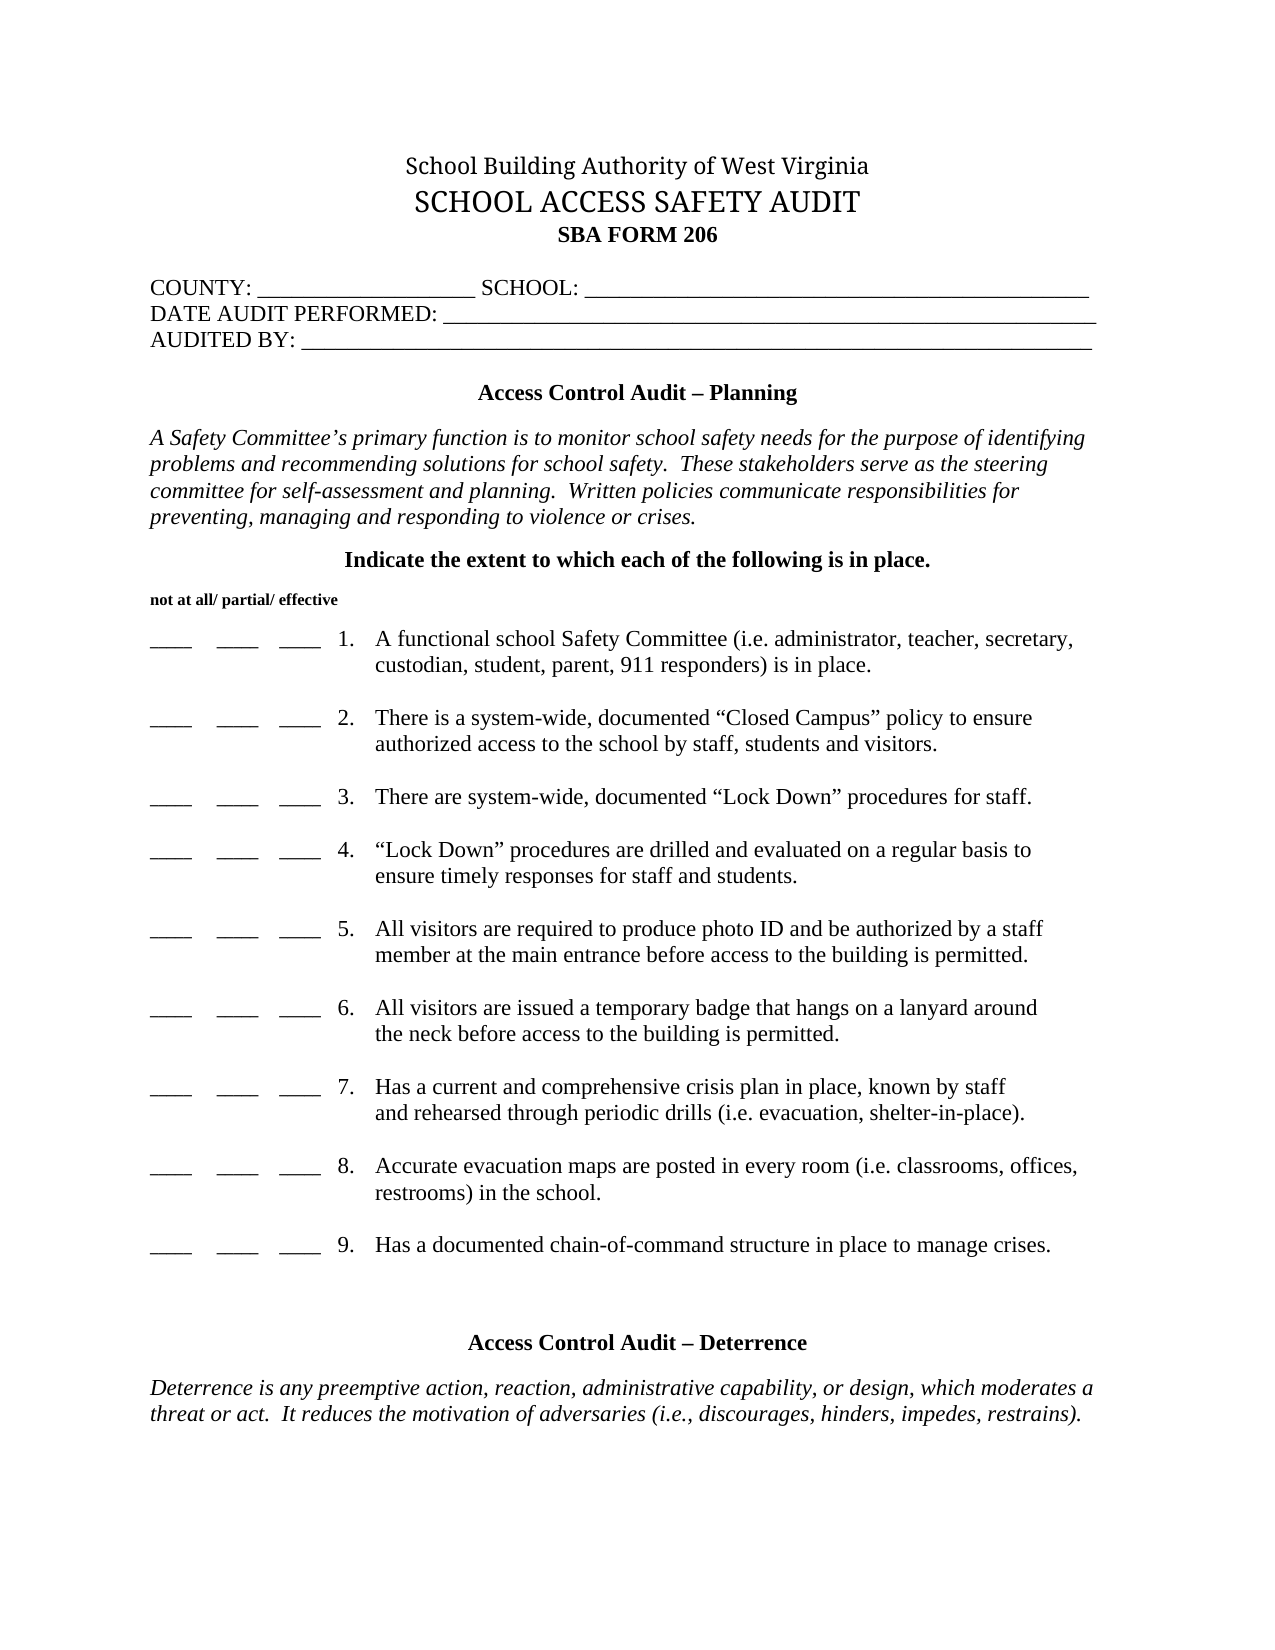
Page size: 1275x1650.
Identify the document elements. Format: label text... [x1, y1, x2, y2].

text the neck before access to the building is permitted. [150, 1020, 1125, 1047]
text and rehearsed through periodic drills (i.e. evacuation, shelter-in-place). [150, 1099, 1125, 1126]
text _____ _____ _____ 9. Has a documented chain-of-command structure in place to manage crises. [150, 1231, 1125, 1258]
text COUNTY: ___________________ SCHOOL: ____________________________________________ [150, 274, 1125, 300]
text _____ _____ _____ 1. A functional school Safety Committee (i.e. administrator, teacher, secretary, [150, 625, 1125, 651]
text _____ _____ _____ 4. “Lock Down” procedures are drilled and evaluated on a regular basis to [150, 836, 1125, 862]
text member at the main entrance before access to the building is permitted. [150, 941, 1125, 968]
text Access Control Audit – Planning [150, 379, 1125, 405]
text Access Control Audit – Deterrence [150, 1329, 1125, 1355]
text _____ _____ _____ 3. There are system-wide, documented “Lock Down” procedures for staff. [150, 783, 1125, 809]
text SCHOOL ACCESS SAFETY AUDIT [150, 181, 1125, 221]
text _____ _____ _____ 2. There is a system-wide, documented “Closed Campus” policy to ensure [150, 704, 1125, 731]
text _____ _____ _____ 6. All visitors are issued a temporary badge that hangs on a lanyard around [150, 994, 1125, 1020]
text AUDITED BY: _____________________________________________________________________ [150, 326, 1125, 353]
text custodian, student, parent, 911 responders) is in place. [150, 651, 1125, 678]
text A Safety Committee’s primary function is to monitor school safety needs for the purpose of identifying problems and recommending solutions for school safety. These stakeholders serve as the steering committee for self-assessment and planning. Written policies communicate responsibilities for preventing, managing and responding to violence or crises. [150, 424, 1125, 529]
text _____ _____ _____ 7. Has a current and comprehensive crisis plan in place, known by staff [150, 1073, 1125, 1099]
text not at all/ partial/ effective [150, 589, 1125, 608]
text _____ _____ _____ 8. Accurate evacuation maps are posted in every room (i.e. classrooms, offices, [150, 1152, 1125, 1178]
text ensure timely responses for staff and students. [150, 862, 1125, 889]
text SBA FORM 206 [150, 221, 1125, 247]
text _____ _____ _____ 5. All visitors are required to produce photo ID and be authorized by a staff [150, 915, 1125, 941]
text restrooms) in the school. [150, 1178, 1125, 1205]
text authorized access to the school by staff, students and visitors. [150, 731, 1125, 757]
text School Building Authority of West Virginia [150, 150, 1125, 181]
text DATE AUDIT PERFORMED: _________________________________________________________ [150, 300, 1125, 326]
text Deterrence is any preemptive action, reaction, administrative capability, or design, which moderates a threat or act. It reduces the motivation of adversaries (i.e., discourages, hinders, impedes, restrains). [150, 1374, 1125, 1427]
text Indicate the extent to which each of the following is in place. [150, 546, 1125, 573]
